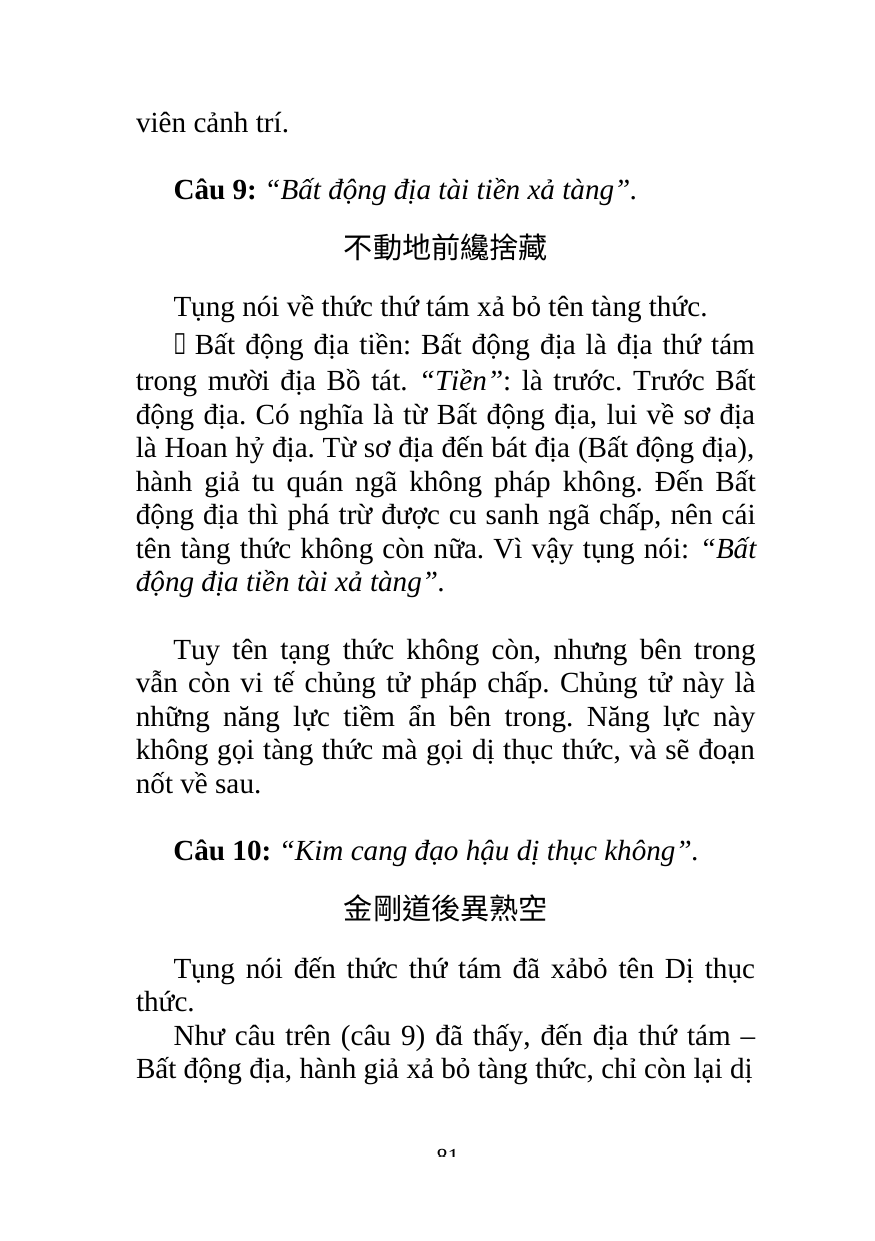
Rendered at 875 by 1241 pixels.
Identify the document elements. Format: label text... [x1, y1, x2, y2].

text viên cảnh trí. [136, 105, 782, 139]
text Tụng nói đến thức thứ tám đã xảbỏ tên Dị thục thức. [136, 951, 756, 1018]
text Câu 10: “Kim cang đạo hậu dị thục không”. [173, 833, 782, 867]
text Như câu trên (câu 9) đã thấy, đến địa thứ tám – Bất động địa, hành giả xả bỏ tàng thức, chỉ còn lại dị [136, 1018, 756, 1085]
text Câu 9: “Bất động địa tài tiền xả tàng”. [173, 172, 782, 206]
text 不動地前纔捨藏 [157, 227, 734, 267]
text Tụng nói về thức thứ tám xả bỏ tên tàng thức. [173, 290, 782, 324]
text 金剛道後異熟空 [157, 888, 734, 928]
text Tuy tên tạng thức không còn, nhưng bên trong vẫn còn vi tế chủng tử pháp chấp. Chủng tử này là những năng lực tiềm ẩn bên trong. Năng lực này không gọi tàng thức mà gọi dị thục thức, và sẽ đoạn nốt về sau. [136, 632, 756, 799]
text  Bất động địa tiền: Bất động địa là địa thứ tám trong mười địa Bồ tát. “Tiền”: là trước. Trước Bất động địa. Có nghĩa là từ Bất động địa, lui về sơ địa là Hoan hỷ địa. Từ sơ địa đến bát địa (Bất động địa), hành giả tu quán ngã không pháp không. Đến Bất động địa thì phá trừ được cu sanh ngã chấp, nên cái tên tàng thức không còn nữa. Vì vậy tụng nói: “Bất động địa tiền tài xả tàng”. [136, 324, 756, 598]
